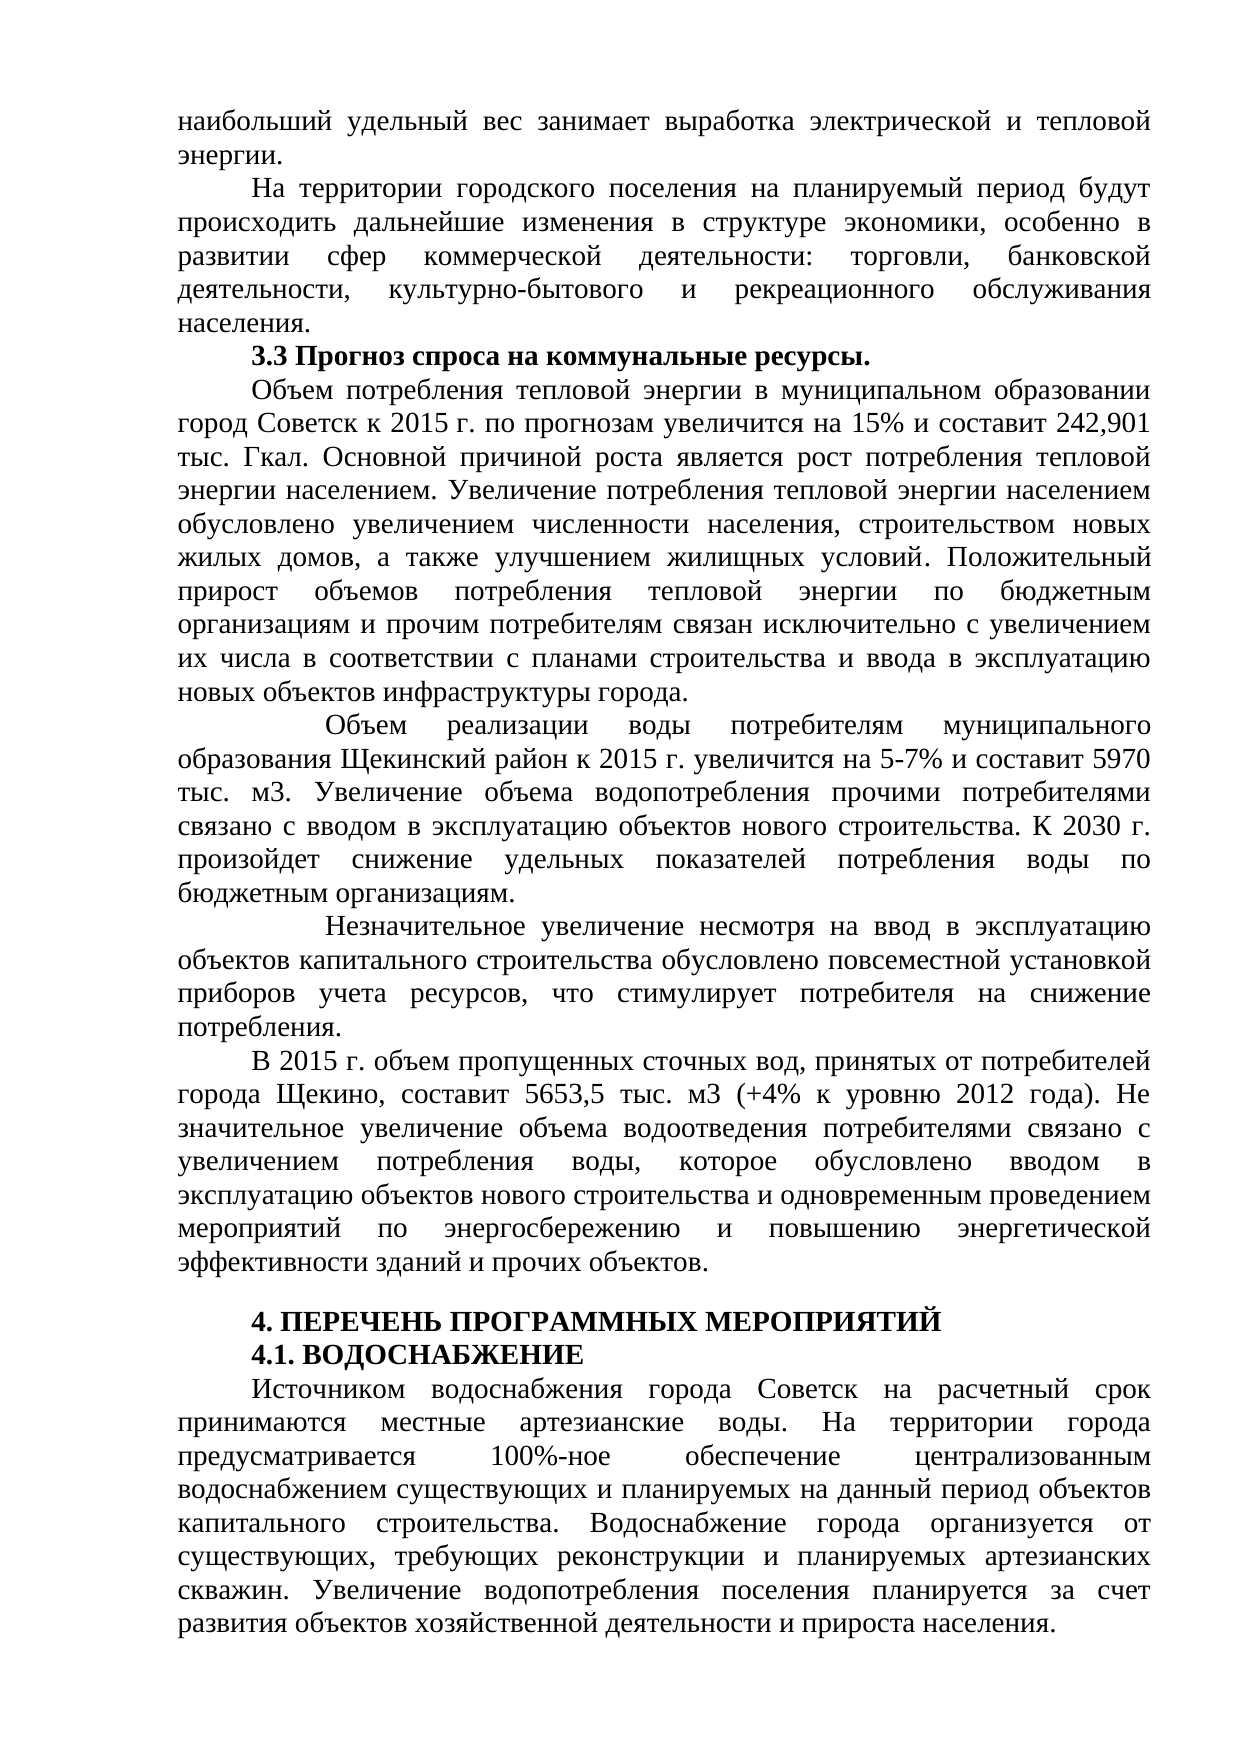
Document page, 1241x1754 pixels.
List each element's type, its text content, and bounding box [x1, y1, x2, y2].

text В 2015 г. объем пропущенных сточных вод, принятых от потребителей города Щекино, составит 5653,5 тыс. м3 (+4% к уровню 2012 года). Не значительное увеличение объема водоотведения потребителями связано с увеличением потребления воды, которое обусловлено вводом в эксплуатацию объектов нового строительства и одновременным проведением мероприятий по энергосбережению и повышению энергетической эффективности зданий и прочих объектов. [177, 1043, 1152, 1277]
text Источником водоснабжения города Советск на расчетный срок принимаются местные артезианские воды. На территории города предусматривается 100%-ное обеспечение централизованным водоснабжением существующих и планируемых на данный период объектов капитального строительства. Водоснабжение города организуется от существующих, требующих реконструкции и планируемых артезианских скважин. Увеличение водопотребления поселения планируется за счет развития объектов хозяйственной деятельности и прироста населения. [177, 1371, 1152, 1639]
text Незначительное увеличение несмотря на ввод в эксплуатацию объектов капитального строительства обусловлено повсеместной установкой приборов учета ресурсов, что стимулирует потребителя на снижение потребления. [177, 908, 1152, 1043]
text Объем потребления тепловой энергии в муниципальном образовании город Советск к 2015 г. по прогнозам увеличится на 15% и составит 242,901 тыс. Гкал. Основной причиной роста является рост потребления тепловой энергии населением. Увеличение потребления тепловой энергии населением обусловлено увеличением численности населения, строительством новых жилых домов, а также улучшением жилищных условий. Положительный прирост объемов потребления тепловой энергии по бюджетным организациям и прочим потребителям связан исключительно с увеличением их числа в соответствии с планами строительства и ввода в эксплуатацию новых объектов инфраструктуры города. [177, 372, 1152, 707]
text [177, 103, 1152, 171]
text 4.1. ВОДОСНАБЖЕНИЕ [177, 1337, 1152, 1371]
text 4. ПЕРЕЧЕНЬ ПРОГРАММНЫХ МЕРОПРИЯТИЙ [177, 1304, 1152, 1337]
text Объем реализации воды потребителям муниципального образования Щекинский район к 2015 г. увеличится на 5-7% и составит 5970 тыс. м3. Увеличение объема водопотребления прочими потребителями связано с вводом в эксплуатацию объектов нового строительства. К 2030 г. произойдет снижение удельных показателей потребления воды по бюджетным организациям. [177, 707, 1152, 908]
text На территории городского поселения на планируемый период будут происходить дальнейшие изменения в структуре экономики, особенно в развитии сфер коммерческой деятельности: торговли, банковской деятельности, культурно-бытового и рекреационного обслуживания населения. [177, 171, 1152, 338]
text 3.3 Прогноз спроса на коммунальные ресурсы. [177, 338, 1152, 372]
